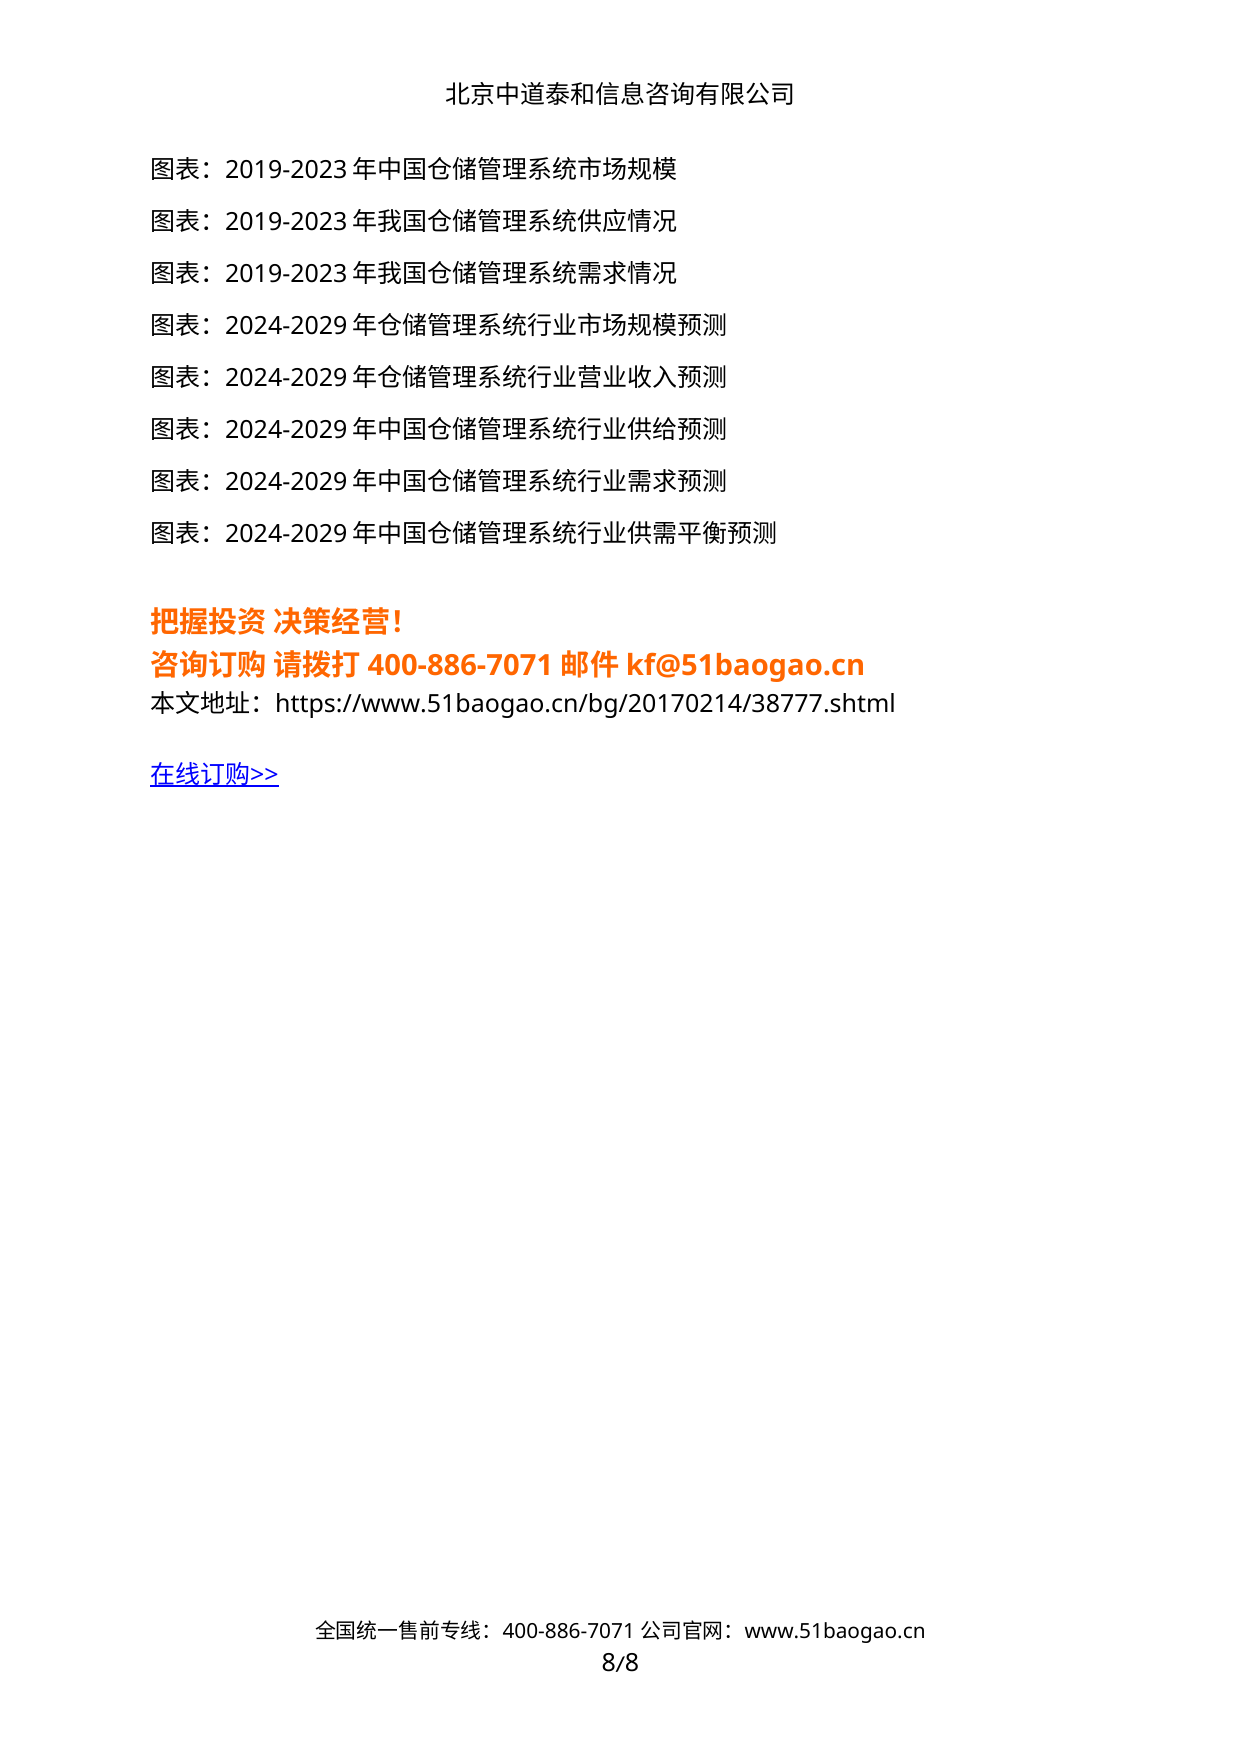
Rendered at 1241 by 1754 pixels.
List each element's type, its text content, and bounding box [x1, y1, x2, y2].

text 图表：2024-2029年中国仓储管理系统行业供给预测 [150, 409, 1090, 446]
text 图表：2019-2023年我国仓储管理系统供应情况 [150, 202, 1090, 238]
text 图表：2024-2029年中国仓储管理系统行业供需平衡预测 [150, 513, 1090, 549]
text 图表：2019-2023年中国仓储管理系统市场规模 [150, 150, 1090, 186]
text 在线订购>> [150, 720, 1090, 790]
text 把握投资 决策经营！咨询订购 请拨打 400-886-7071 邮件 kf@51baogao.cn本文地址：https://www.51baogao.cn/bg/20170214/38777.shtml [150, 565, 1090, 720]
text 图表：2024-2029年中国仓储管理系统行业需求预测 [150, 461, 1090, 497]
text 图表：2024-2029年仓储管理系统行业市场规模预测 [150, 306, 1090, 342]
text 图表：2024-2029年仓储管理系统行业营业收入预测 [150, 357, 1090, 394]
text 图表：2019-2023年我国仓储管理系统需求情况 [150, 254, 1090, 290]
